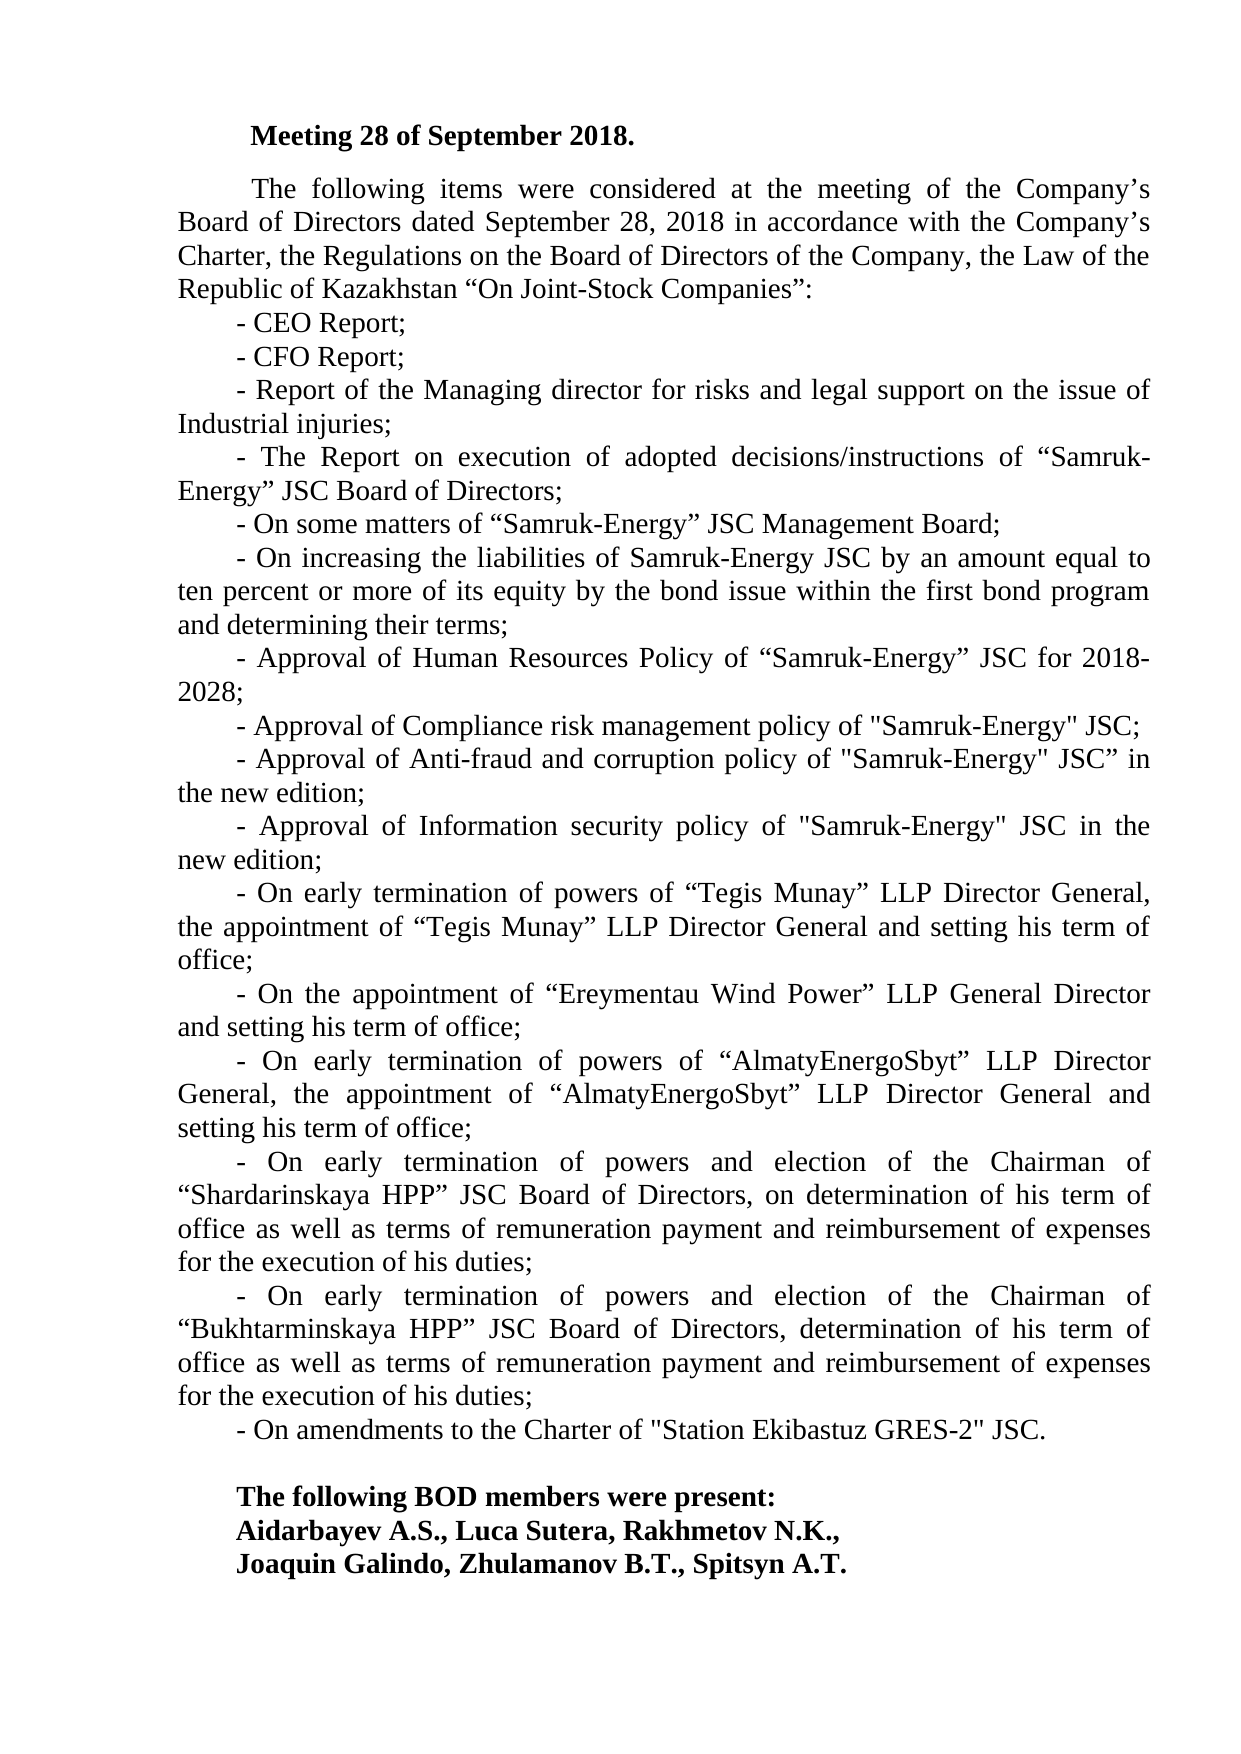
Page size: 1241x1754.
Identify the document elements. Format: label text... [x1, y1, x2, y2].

text - On amendments to the Charter of "Station Ekibastuz GRES-2" JSC. [177, 1412, 1152, 1446]
text The following BOD members were present: [177, 1479, 1152, 1513]
text - On early termination of powers of “AlmatyEnergoSbyt” LLP Director General, the appointment of “AlmatyEnergoSbyt” LLP Director General and setting his term of office; [177, 1043, 1152, 1144]
text - On early termination of powers of “Tegis Munay” LLP Director General, the appointment of “Tegis Munay” LLP Director General and setting his term of office; [177, 875, 1152, 976]
text - CEO Report; [177, 305, 1152, 339]
text - Approval of Information security policy of "Samruk-Energy" JSC in the new edition; [177, 808, 1152, 875]
text - Approval of Compliance risk management policy of "Samruk-Energy" JSC; [177, 708, 1152, 741]
text The following items were considered at the meeting of the Company’s Board of Directors dated September 28, 2018 in accordance with the Company’s Charter, the Regulations on the Board of Directors of the Company, the Law of the Republic of Kazakhstan “On Joint-Stock Companies”: [177, 171, 1152, 305]
text - Report of the Managing director for risks and legal support on the issue of Industrial injuries; [177, 372, 1152, 439]
text - CFO Report; [177, 339, 1152, 372]
text - Approval of Anti-fraud and corruption policy of "Samruk-Energy" JSC” in the new edition; [177, 741, 1152, 808]
text Joaquin Galindo, Zhulamanov B.T., Spitsyn A.T. [177, 1546, 1152, 1580]
text - On early termination of powers and election of the Chairman of “Shardarinskaya HPP” JSC Board of Directors, on determination of his term of office as well as terms of remuneration payment and reimbursement of expenses for the execution of his duties; [177, 1144, 1152, 1278]
text - Approval of Human Resources Policy of “Samruk-Energy” JSC for 2018-2028; [177, 641, 1152, 708]
text - On increasing the liabilities of Samruk-Energy JSC by an amount equal to ten percent or more of its equity by the bond issue within the first bond program and determining their terms; [177, 540, 1152, 641]
text Meeting 28 of September 2018. [177, 118, 1152, 152]
text - The Report on execution of adopted decisions/instructions of “Samruk-Energy” JSC Board of Directors; [177, 439, 1152, 506]
text - On some matters of “Samruk-Energy” JSC Management Board; [177, 506, 1152, 540]
text - On early termination of powers and election of the Chairman of “Bukhtarminskaya HPP” JSC Board of Directors, determination of his term of office as well as terms of remuneration payment and reimbursement of expenses for the execution of his duties; [177, 1278, 1152, 1412]
text Aidarbayev A.S., Luca Sutera, Rakhmetov N.K., [177, 1513, 1152, 1546]
text - On the appointment of “Ereymentau Wind Power” LLP General Director and setting his term of office; [177, 976, 1152, 1043]
